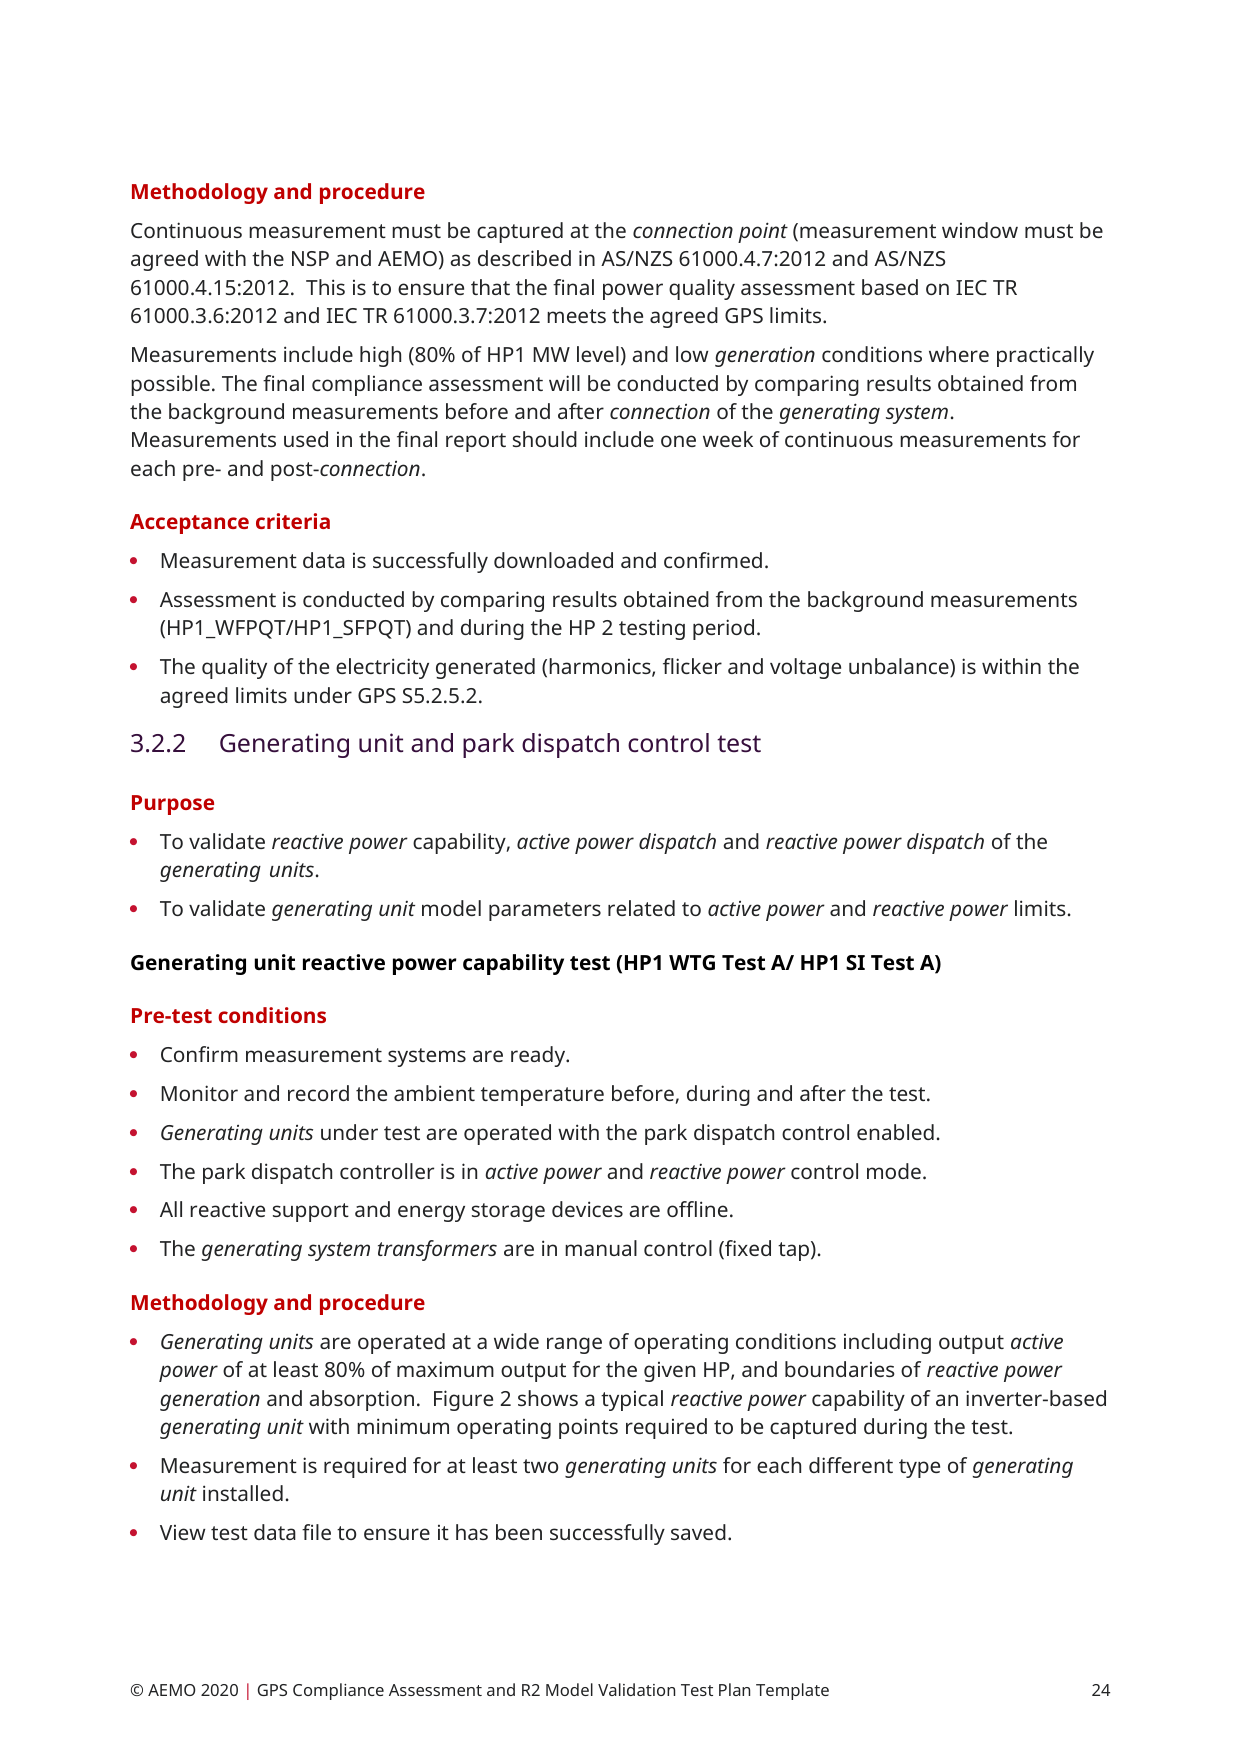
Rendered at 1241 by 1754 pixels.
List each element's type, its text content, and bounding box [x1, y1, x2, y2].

text Continuous measurement must be captured at the connection point (measurement window must be agreed with the NSP and AEMO) as described in AS/NZS 61000.4.7:2012 and AS/NZS 61000.4.15:2012. This is to ensure that the final power quality assessment based on IEC TR 61000.3.6:2012 and IEC TR 61000.3.7:2012 meets the agreed GPS limits. [130, 216, 1110, 330]
list Assessment is conducted by comparing results obtained from the background measurements (HP1_WFPQT/HP1_SFPQT) and during the HP 2 testing period. [130, 585, 1110, 642]
list The quality of the electricity generated (harmonics, flicker and voltage unbalance) is within the agreed limits under GPS S5.2.5.2. [130, 652, 1110, 709]
subtitle Methodology and procedure [130, 177, 1110, 206]
subtitle Purpose [130, 788, 1110, 817]
list The generating system transformers are in manual control (fixed tap). [130, 1234, 1110, 1263]
text Measurements include high (80% of HP1 MW level) and low generation conditions where practically possible. The final compliance assessment will be conducted by comparing results obtained from the background measurements before and after connection of the generating system. Measurements used in the final report should include one week of continuous measurements for each pre- and post-connection. [130, 340, 1110, 482]
list To validate generating unit model parameters related to active power and reactive power limits. [130, 894, 1110, 923]
subtitle Generating unit reactive power capability test (HP1 WTG Test A/ HP1 SI Test A) [130, 948, 1110, 976]
subtitle Acceptance criteria [130, 507, 1110, 536]
subtitle Methodology and procedure [130, 1288, 1110, 1316]
list Confirm measurement systems are ready. [130, 1040, 1110, 1069]
subtitle Pre-test conditions [130, 1001, 1110, 1030]
list All reactive support and energy storage devices are offline. [130, 1196, 1110, 1224]
list Generating units are operated at a wide range of operating conditions including output active power of at least 80% of maximum output for the given HP, and boundaries of reactive power generation and absorption. Figure 2 shows a typical reactive power capability of an inverter-based generating unit with minimum operating points required to be captured during the test. [130, 1327, 1110, 1441]
list To validate reactive power capability, active power dispatch and reactive power dispatch of the generating units. [130, 827, 1110, 884]
list Measurement data is successfully downloaded and confirmed. [130, 546, 1110, 575]
list Measurement is required for at least two generating units for each different type of generating unit installed. [130, 1451, 1110, 1508]
list Monitor and record the ambient temperature before, during and after the test. [130, 1079, 1110, 1107]
list Generating units under test are operated with the park dispatch control enabled. [130, 1118, 1110, 1146]
list View test data file to ensure it has been successfully saved. [130, 1518, 1110, 1547]
list The park dispatch controller is in active power and reactive power control mode. [130, 1157, 1110, 1185]
subtitle Generating unit and park dispatch control test [130, 726, 1110, 760]
